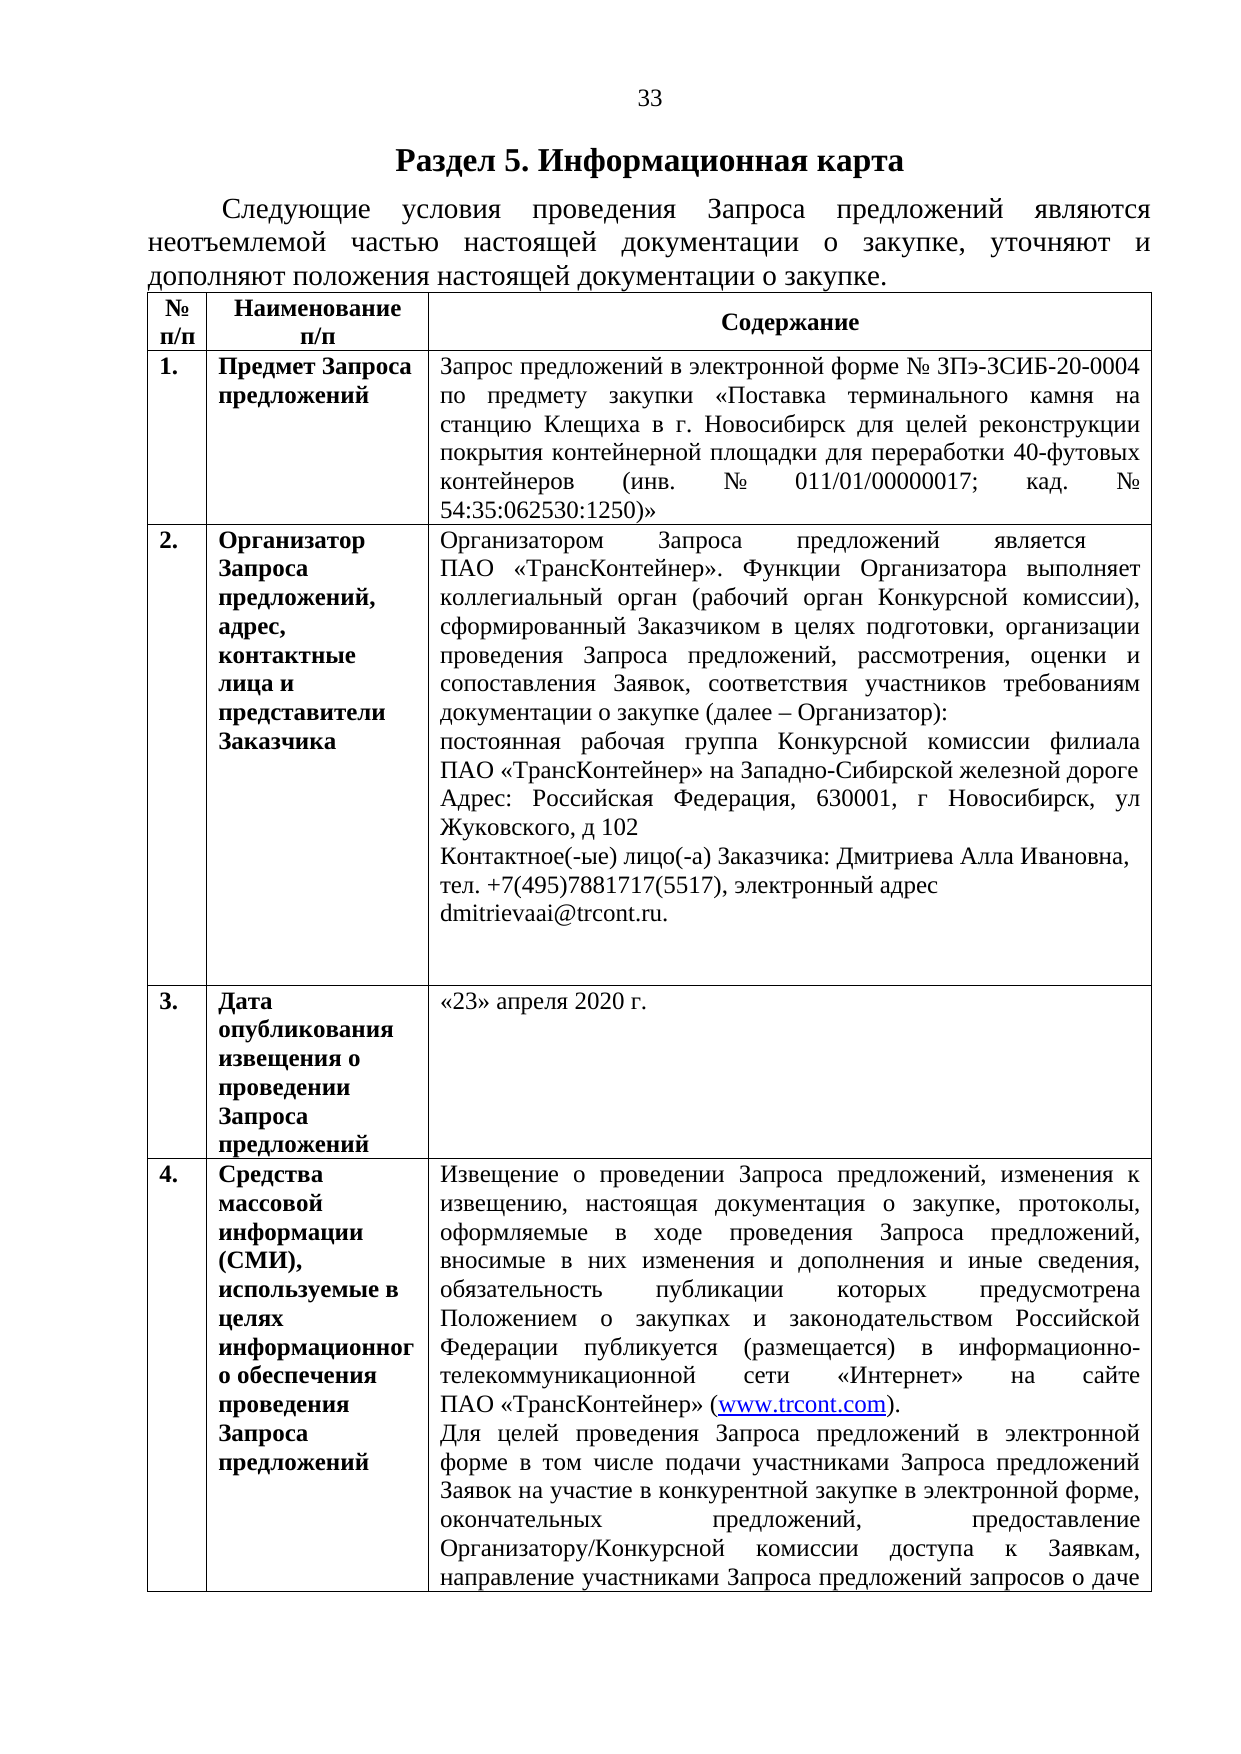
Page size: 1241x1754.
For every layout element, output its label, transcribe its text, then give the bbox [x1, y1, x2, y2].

table_cell 4. [148, 1159, 206, 1591]
table_header Наименование п/п [207, 293, 428, 350]
text Раздел 5. Информационная карта [148, 140, 1152, 178]
table_cell 2. [148, 525, 206, 985]
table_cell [207, 1159, 428, 1591]
table_header Содержание [429, 293, 1151, 350]
table_cell Дата опубликования извещения о проведении Запроса предложений [207, 986, 428, 1158]
table_cell Предмет Запроса предложений [207, 351, 428, 524]
table_cell «23» апреля 2020 г. [429, 986, 1151, 1158]
text Следующие условия проведения Запроса предложений являются неотъемлемой частью настоящей документации о закупке, уточняют и дополняют положения настоящей документации о закупке. [148, 191, 1152, 292]
table_header № п/п [148, 293, 206, 350]
table_cell Организатором Запроса предложений является ПАО «ТрансКонтейнер». Функции Организатора выполняет коллегиальный орган (рабочий орган Конкурсной комиссии), сформированный Заказчиком в целях подготовки, организации проведения Запроса предложений, рассмотрения, оценки и сопоставления Заявок, соответствия участников требованиям документации о закупке (далее – Организатор): постоянная рабочая группа Конкурсной комиссии филиала ПАО «ТрансКонтейнер» на Западно-Сибирской железной дороге Адрес: Российская Федерация, 630001, г Новосибирск, ул Жуковского, д 102 Контактное(-ые) лицо(-а) Заказчика: Дмитриева Алла Ивановна, тел. +7(495)7881717(5517), электронный адрес dmitrievaai@trcont.ru. [429, 525, 1151, 985]
table_cell 3. [148, 986, 206, 1158]
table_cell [429, 1159, 1151, 1591]
table_cell 1. [148, 351, 206, 524]
table_cell Организатор Запроса предложений, адрес, контактные лица и представители Заказчика [207, 525, 428, 985]
table_cell Запрос предложений в электронной форме № ЗПэ-ЗСИБ-20-0004 по предмету закупки «Поставка терминального камня на станцию Клещиха в г. Новосибирск для целей реконструкции покрытия контейнерной площадки для переработки 40-футовых контейнеров (инв. № 011/01/00000017; кад. № 54:35:062530:1250)» [429, 351, 1151, 524]
